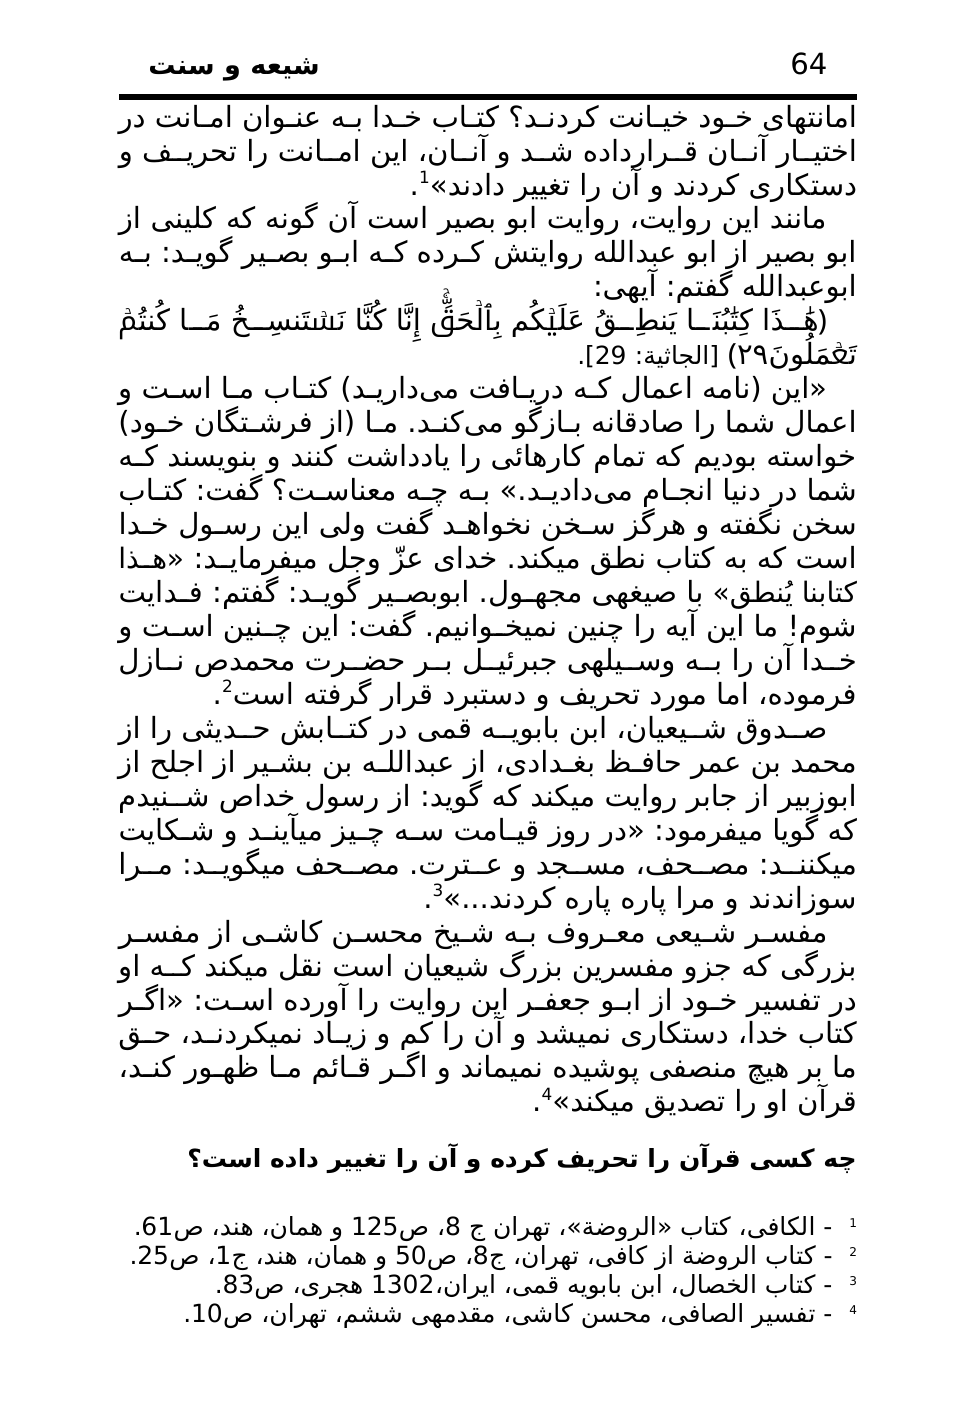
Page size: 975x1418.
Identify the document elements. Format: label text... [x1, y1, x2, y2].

text صدوق شیعیان، ابن بابویه قمی در کتابش حدیثی را از محمد بن عمر حافظ بغدادی، از عبدالله بن بشیر از اجلح از ابوزبیر از جابر روایت می‎کند که گوید: از رسول خداص شنیدم که گویا می‎فرمود: «در روز قیامت سه چیز می‎آیند و شکایت می‎کنند: مصحف، مسجد و عترت. مصحف می‎گوید: مرا سوزاندند و مرا پاره پاره کردند...». [118, 711, 857, 915]
text «‏این (نامه اعمال که دریافت می‌دارید) کتاب ما است و اعمال شما را صادقانه بازگو می‌کند. ما (از فرشتگان خود) خواسته بودیم که تمام کارهائی را یادداشت کنند و بنویسند که شما در دنیا انجام می‌دادید.‏» به چه معناست؟ گفت: کتاب سخن نگفته و هرگز سخن نخواهد گفت ولی این رسول خدا است که به کتاب نطق می‎کند. خدای عزّ وجل می‎فرماید: «هذا كتابنا يُنطق» با صیغه‎ی مجهول. ابوبصیر گوید: گفتم: فدایت شوم! ما این آیه را چنین نمی‎خوانیم. گفت: این چنین است و خدا آن را به وسیله‎ی جبرئیل بر حضرت محمدص نازل فرموده، اما مورد تحریف و دستبرد قرار گرفته است. [118, 372, 857, 711]
text مفسر شیعی معروف به شیخ محسن کاشی از مفسر بزرگی که جزو مفسرین بزرگ شیعیان است نقل می‎کند که او در تفسیر خود از ابو جعفر این روایت را آورده است: «اگر کتاب خدا، دست‎کاری نمی‎شد و آن را کم و زیاد نمی‎کردند، حق ما بر هیچ منصفی پوشیده نمی‎ماند و اگر قائم ما ظهور کند، قرآن او را تصدیق می‎کند». [118, 915, 857, 1119]
text چه كسی قرآن را تحريف كرده و آن را تغيير داده است؟ [118, 1144, 857, 1173]
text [118, 100, 857, 202]
text ﴿هَٰذَا كِتَٰبُنَا يَنطِقُ عَلَيۡكُم بِٱلۡحَقِّۚ إِنَّا كُنَّا نَسۡتَنسِخُ مَا كُنتُمۡ تَعۡمَلُونَ٢٩﴾ [الجاثية: 29]. [118, 304, 857, 372]
text مانند این روایت، روایت ابو بصیر است آن گونه که کلینی از ابو بصیر از ابو عبدالله روایتش کرده که ابو بصیر گوید: به ابوعبدالله گفتم: آیه‎ی: [118, 202, 857, 304]
